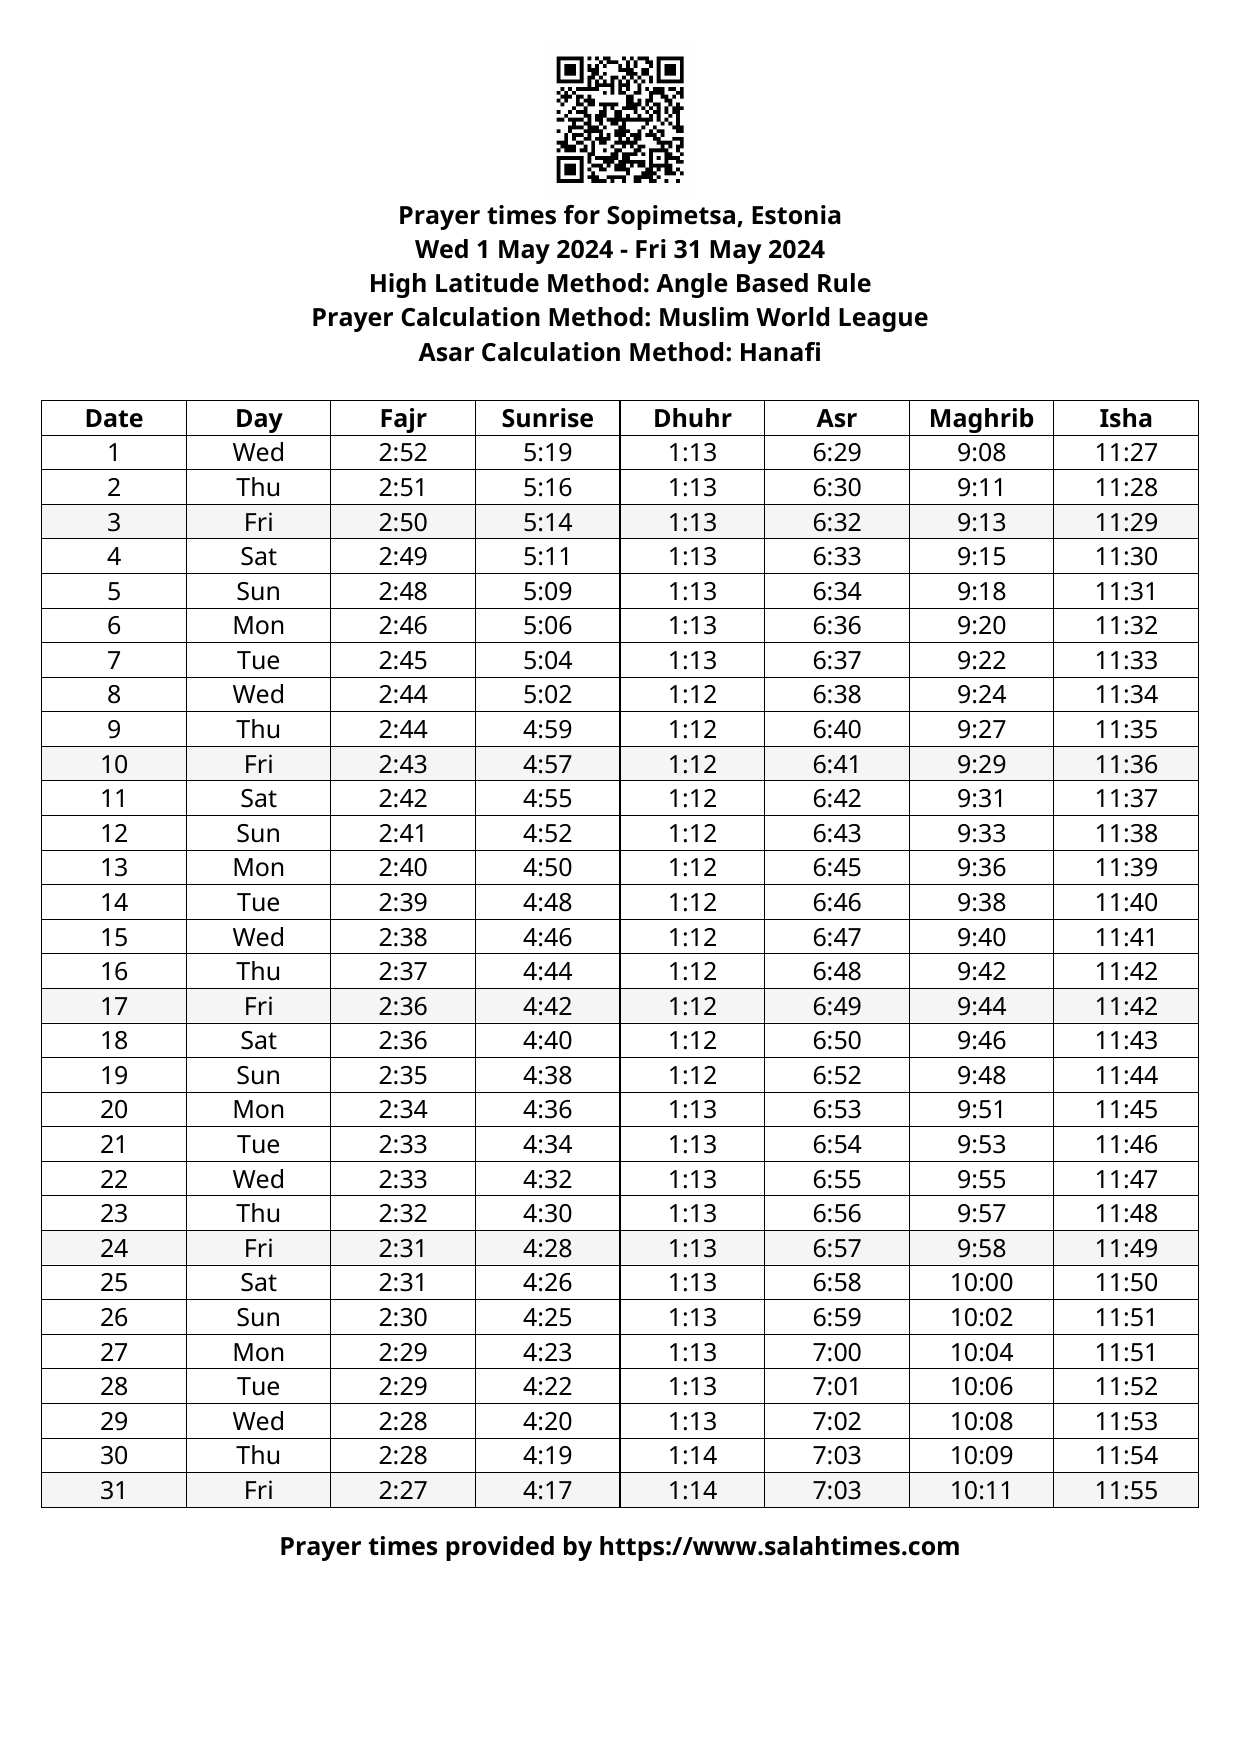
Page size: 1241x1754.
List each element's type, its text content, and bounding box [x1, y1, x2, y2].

table_cell Fri [187, 1473, 330, 1507]
table_cell 9:24 [910, 678, 1053, 711]
table_cell 9:18 [910, 574, 1053, 607]
table_cell 6:43 [765, 816, 909, 849]
table_cell 10:02 [910, 1300, 1053, 1334]
table_cell 9:20 [910, 609, 1053, 642]
table_cell 2 [42, 470, 186, 504]
table_cell 5 [42, 574, 186, 607]
table_cell 4:38 [476, 1058, 619, 1092]
table_cell Thu [187, 712, 330, 746]
table_cell 2:36 [331, 1024, 475, 1057]
table_cell 1:12 [621, 989, 764, 1022]
table_cell 2:38 [331, 920, 475, 953]
table_cell Wed [187, 920, 330, 953]
table_cell 9:33 [910, 816, 1053, 849]
table_cell 4:32 [476, 1162, 619, 1195]
table_cell 10:00 [910, 1266, 1053, 1299]
text High Latitude Method: Angle Based Rule [42, 266, 1198, 300]
table_cell 12 [42, 816, 186, 849]
table_cell 2:29 [331, 1369, 475, 1403]
table_cell 7:01 [765, 1369, 909, 1403]
table_cell 11:31 [1054, 574, 1198, 607]
table_cell 4:44 [476, 954, 619, 988]
table_cell 18 [42, 1024, 186, 1057]
table_cell 6:57 [765, 1231, 909, 1264]
table_cell 11:28 [1054, 470, 1198, 504]
table_cell 6:30 [765, 470, 909, 504]
table_cell 1:13 [621, 1266, 764, 1299]
table_cell 2:41 [331, 816, 475, 849]
table_cell 11:52 [1054, 1369, 1198, 1403]
table_cell 2:43 [331, 747, 475, 780]
table_cell 6:47 [765, 920, 909, 953]
table_cell 14 [42, 885, 186, 919]
table_cell 4:40 [476, 1024, 619, 1057]
table_cell 2:52 [331, 436, 475, 469]
table_cell 2:33 [331, 1162, 475, 1195]
table_cell 9:11 [910, 470, 1053, 504]
table_cell 9:08 [910, 436, 1053, 469]
table_cell 11:32 [1054, 609, 1198, 642]
table_cell 4:25 [476, 1300, 619, 1334]
table_cell 9:29 [910, 747, 1053, 780]
table_cell 11:42 [1054, 954, 1198, 988]
table_cell 11:48 [1054, 1196, 1198, 1230]
table_cell 9:15 [910, 539, 1053, 573]
table_cell 5:09 [476, 574, 619, 607]
table_header Dhuhr [621, 401, 764, 434]
table_cell 1:13 [621, 609, 764, 642]
table_cell 6:40 [765, 712, 909, 746]
table_cell 1:13 [621, 436, 764, 469]
table_cell Sun [187, 574, 330, 607]
table_cell Mon [187, 851, 330, 884]
table_cell Mon [187, 1093, 330, 1126]
table_header Fajr [331, 401, 475, 434]
table_cell 11:38 [1054, 816, 1198, 849]
table_cell 10:08 [910, 1404, 1053, 1437]
table_cell 4:36 [476, 1093, 619, 1126]
table_cell 1:12 [621, 954, 764, 988]
table_cell 11:51 [1054, 1335, 1198, 1368]
table_cell 4:57 [476, 747, 619, 780]
table_cell 1:12 [621, 816, 764, 849]
table_cell Wed [187, 1162, 330, 1195]
table_cell 4:59 [476, 712, 619, 746]
table_cell 7 [42, 643, 186, 677]
table_cell 5:04 [476, 643, 619, 677]
table_cell 5:16 [476, 470, 619, 504]
table_cell 1:12 [621, 851, 764, 884]
table_cell 11:29 [1054, 505, 1198, 538]
table_cell 1:12 [621, 781, 764, 815]
table_cell 1:12 [621, 1024, 764, 1057]
table_cell 2:37 [331, 954, 475, 988]
table_cell 4:17 [476, 1473, 619, 1507]
table_cell 8 [42, 678, 186, 711]
table_cell 7:00 [765, 1335, 909, 1368]
table_cell Sun [187, 1058, 330, 1092]
table_cell 5:19 [476, 436, 619, 469]
table_cell Tue [187, 643, 330, 677]
table_cell 2:45 [331, 643, 475, 677]
table_cell Thu [187, 1196, 330, 1230]
table_cell 19 [42, 1058, 186, 1092]
table_cell 1:13 [621, 1162, 764, 1195]
table_cell 4:19 [476, 1439, 619, 1472]
table_cell 17 [42, 989, 186, 1022]
table_cell 7:02 [765, 1404, 909, 1437]
picture [542, 41, 699, 198]
table_cell 4:22 [476, 1369, 619, 1403]
table_cell 30 [42, 1439, 186, 1472]
table_cell 16 [42, 954, 186, 988]
table_cell 4 [42, 539, 186, 573]
table_cell 11:46 [1054, 1127, 1198, 1161]
table_cell 9:27 [910, 712, 1053, 746]
table_cell Sat [187, 1024, 330, 1057]
table_cell 2:35 [331, 1058, 475, 1092]
table_cell 11:39 [1054, 851, 1198, 884]
table_cell 3 [42, 505, 186, 538]
table_cell Tue [187, 1369, 330, 1403]
table_cell 1:13 [621, 1404, 764, 1437]
table_cell 10:11 [910, 1473, 1053, 1507]
table_cell 11 [42, 781, 186, 815]
table_cell 6:52 [765, 1058, 909, 1092]
table_cell 6:55 [765, 1162, 909, 1195]
table_cell 11:36 [1054, 747, 1198, 780]
table_header Asr [765, 401, 909, 434]
table_cell 1:13 [621, 505, 764, 538]
table_cell 11:51 [1054, 1300, 1198, 1334]
table_cell Sun [187, 1300, 330, 1334]
table_cell 9:42 [910, 954, 1053, 988]
table_cell 9:31 [910, 781, 1053, 815]
table_cell 6:56 [765, 1196, 909, 1230]
table_cell 9:48 [910, 1058, 1053, 1092]
table_header Maghrib [910, 401, 1053, 434]
table_cell Sun [187, 816, 330, 849]
table_cell 6:50 [765, 1024, 909, 1057]
table_cell 9:36 [910, 851, 1053, 884]
table_cell 9 [42, 712, 186, 746]
table_cell 6:58 [765, 1266, 909, 1299]
table_cell 2:49 [331, 539, 475, 573]
table_cell Wed [187, 436, 330, 469]
table_cell 1:12 [621, 747, 764, 780]
table_cell 11:41 [1054, 920, 1198, 953]
table_cell 11:49 [1054, 1231, 1198, 1264]
table_cell 1:13 [621, 1335, 764, 1368]
table_cell 6:36 [765, 609, 909, 642]
table_cell 6 [42, 609, 186, 642]
table_cell 1:13 [621, 1369, 764, 1403]
table_cell 31 [42, 1473, 186, 1507]
table_cell 2:34 [331, 1093, 475, 1126]
table_cell 5:02 [476, 678, 619, 711]
table_cell 11:40 [1054, 885, 1198, 919]
table_cell 1 [42, 436, 186, 469]
table_cell Thu [187, 954, 330, 988]
table_header Day [187, 401, 330, 434]
table_cell 6:42 [765, 781, 909, 815]
table_cell 5:14 [476, 505, 619, 538]
table_cell 10:06 [910, 1369, 1053, 1403]
table_cell 4:55 [476, 781, 619, 815]
table_cell 9:55 [910, 1162, 1053, 1195]
table_cell 6:46 [765, 885, 909, 919]
table_cell 4:42 [476, 989, 619, 1022]
text Prayer times provided by https://www.salahtimes.com [42, 1528, 1198, 1563]
table_cell 11:30 [1054, 539, 1198, 573]
table_cell 4:23 [476, 1335, 619, 1368]
table_cell 2:36 [331, 989, 475, 1022]
table_cell 6:45 [765, 851, 909, 884]
table_cell 2:44 [331, 712, 475, 746]
table_cell 27 [42, 1335, 186, 1368]
table_cell 11:47 [1054, 1162, 1198, 1195]
table_cell Thu [187, 1439, 330, 1472]
table_cell 2:50 [331, 505, 475, 538]
table_cell 2:51 [331, 470, 475, 504]
table_cell 28 [42, 1369, 186, 1403]
table_cell 2:28 [331, 1439, 475, 1472]
table_cell Sat [187, 781, 330, 815]
table_cell Wed [187, 678, 330, 711]
table_cell 11:45 [1054, 1093, 1198, 1126]
table_header Isha [1054, 401, 1198, 434]
table_cell 2:28 [331, 1404, 475, 1437]
table_cell 23 [42, 1196, 186, 1230]
table_cell 11:44 [1054, 1058, 1198, 1092]
table_cell 13 [42, 851, 186, 884]
table_cell 9:51 [910, 1093, 1053, 1126]
table_cell 6:53 [765, 1093, 909, 1126]
table_cell 1:13 [621, 643, 764, 677]
table_cell Wed [187, 1404, 330, 1437]
table_cell 2:29 [331, 1335, 475, 1368]
table_cell 11:34 [1054, 678, 1198, 711]
table_cell 9:44 [910, 989, 1053, 1022]
table_cell 2:30 [331, 1300, 475, 1334]
table_cell 11:54 [1054, 1439, 1198, 1472]
table_cell 4:52 [476, 816, 619, 849]
table_header Date [42, 401, 186, 434]
table_cell 11:33 [1054, 643, 1198, 677]
table_cell Sat [187, 539, 330, 573]
table_cell 11:42 [1054, 989, 1198, 1022]
table_cell 2:42 [331, 781, 475, 815]
table_cell 5:11 [476, 539, 619, 573]
table_cell 6:49 [765, 989, 909, 1022]
table_cell 2:33 [331, 1127, 475, 1161]
table_cell 4:34 [476, 1127, 619, 1161]
table_cell Fri [187, 747, 330, 780]
table_cell 22 [42, 1162, 186, 1195]
table_cell 9:40 [910, 920, 1053, 953]
table_cell 10:09 [910, 1439, 1053, 1472]
table_cell 2:31 [331, 1231, 475, 1264]
table_cell 11:43 [1054, 1024, 1198, 1057]
table_cell 1:14 [621, 1439, 764, 1472]
text Prayer times for Sopimetsa, Estonia [42, 198, 1198, 232]
table_cell 1:13 [621, 1196, 764, 1230]
table_cell 9:13 [910, 505, 1053, 538]
table_cell 2:27 [331, 1473, 475, 1507]
table_cell 6:54 [765, 1127, 909, 1161]
table_cell 1:13 [621, 470, 764, 504]
table_cell 1:14 [621, 1473, 764, 1507]
table_cell 29 [42, 1404, 186, 1437]
table_cell 1:12 [621, 712, 764, 746]
table_cell 7:03 [765, 1473, 909, 1507]
table_cell 11:55 [1054, 1473, 1198, 1507]
table_cell 1:13 [621, 1093, 764, 1126]
table_cell Fri [187, 1231, 330, 1264]
table_cell 2:48 [331, 574, 475, 607]
table_cell 2:44 [331, 678, 475, 711]
table_cell 1:13 [621, 574, 764, 607]
table_cell 6:59 [765, 1300, 909, 1334]
table_cell 6:29 [765, 436, 909, 469]
table_cell 11:35 [1054, 712, 1198, 746]
table_cell 9:38 [910, 885, 1053, 919]
table_cell 1:13 [621, 1300, 764, 1334]
table_cell 1:12 [621, 678, 764, 711]
table_cell 6:38 [765, 678, 909, 711]
table_cell 2:32 [331, 1196, 475, 1230]
table_cell 24 [42, 1231, 186, 1264]
table_cell 2:46 [331, 609, 475, 642]
table_cell 1:12 [621, 920, 764, 953]
table_cell Sat [187, 1266, 330, 1299]
table_cell 9:58 [910, 1231, 1053, 1264]
table_cell Fri [187, 505, 330, 538]
table_cell 6:41 [765, 747, 909, 780]
table_header Sunrise [476, 401, 619, 434]
table_cell 9:22 [910, 643, 1053, 677]
table_cell Thu [187, 470, 330, 504]
table_cell 4:46 [476, 920, 619, 953]
text Asar Calculation Method: Hanafi [42, 334, 1198, 368]
table_cell 1:12 [621, 1058, 764, 1092]
table_cell 11:37 [1054, 781, 1198, 815]
table_cell 6:48 [765, 954, 909, 988]
text Prayer Calculation Method: Muslim World League [42, 300, 1198, 334]
table_cell 2:39 [331, 885, 475, 919]
table_cell 4:48 [476, 885, 619, 919]
table_cell 4:50 [476, 851, 619, 884]
table_cell 25 [42, 1266, 186, 1299]
table_cell 1:13 [621, 1231, 764, 1264]
table_cell 4:28 [476, 1231, 619, 1264]
table_cell 21 [42, 1127, 186, 1161]
table_cell 11:50 [1054, 1266, 1198, 1299]
table_cell 6:37 [765, 643, 909, 677]
table_cell 10 [42, 747, 186, 780]
table_cell Mon [187, 1335, 330, 1368]
table_cell 26 [42, 1300, 186, 1334]
table_cell Tue [187, 885, 330, 919]
table_cell Tue [187, 1127, 330, 1161]
table_cell 11:53 [1054, 1404, 1198, 1437]
table_cell 2:31 [331, 1266, 475, 1299]
table_cell 4:26 [476, 1266, 619, 1299]
table_cell Mon [187, 609, 330, 642]
table_cell 4:30 [476, 1196, 619, 1230]
table_cell 6:34 [765, 574, 909, 607]
table_cell 6:32 [765, 505, 909, 538]
table_cell 1:12 [621, 885, 764, 919]
table_cell 9:53 [910, 1127, 1053, 1161]
table_cell 1:13 [621, 1127, 764, 1161]
table_cell 10:04 [910, 1335, 1053, 1368]
table_cell 9:46 [910, 1024, 1053, 1057]
table_cell 6:33 [765, 539, 909, 573]
table_cell 7:03 [765, 1439, 909, 1472]
table_cell 20 [42, 1093, 186, 1126]
table_cell Fri [187, 989, 330, 1022]
table_cell 9:57 [910, 1196, 1053, 1230]
table_cell 15 [42, 920, 186, 953]
table_cell 4:20 [476, 1404, 619, 1437]
table_cell 5:06 [476, 609, 619, 642]
table_cell 11:27 [1054, 436, 1198, 469]
text Wed 1 May 2024 - Fri 31 May 2024 [42, 232, 1198, 266]
table_cell 2:40 [331, 851, 475, 884]
table_cell 1:13 [621, 539, 764, 573]
